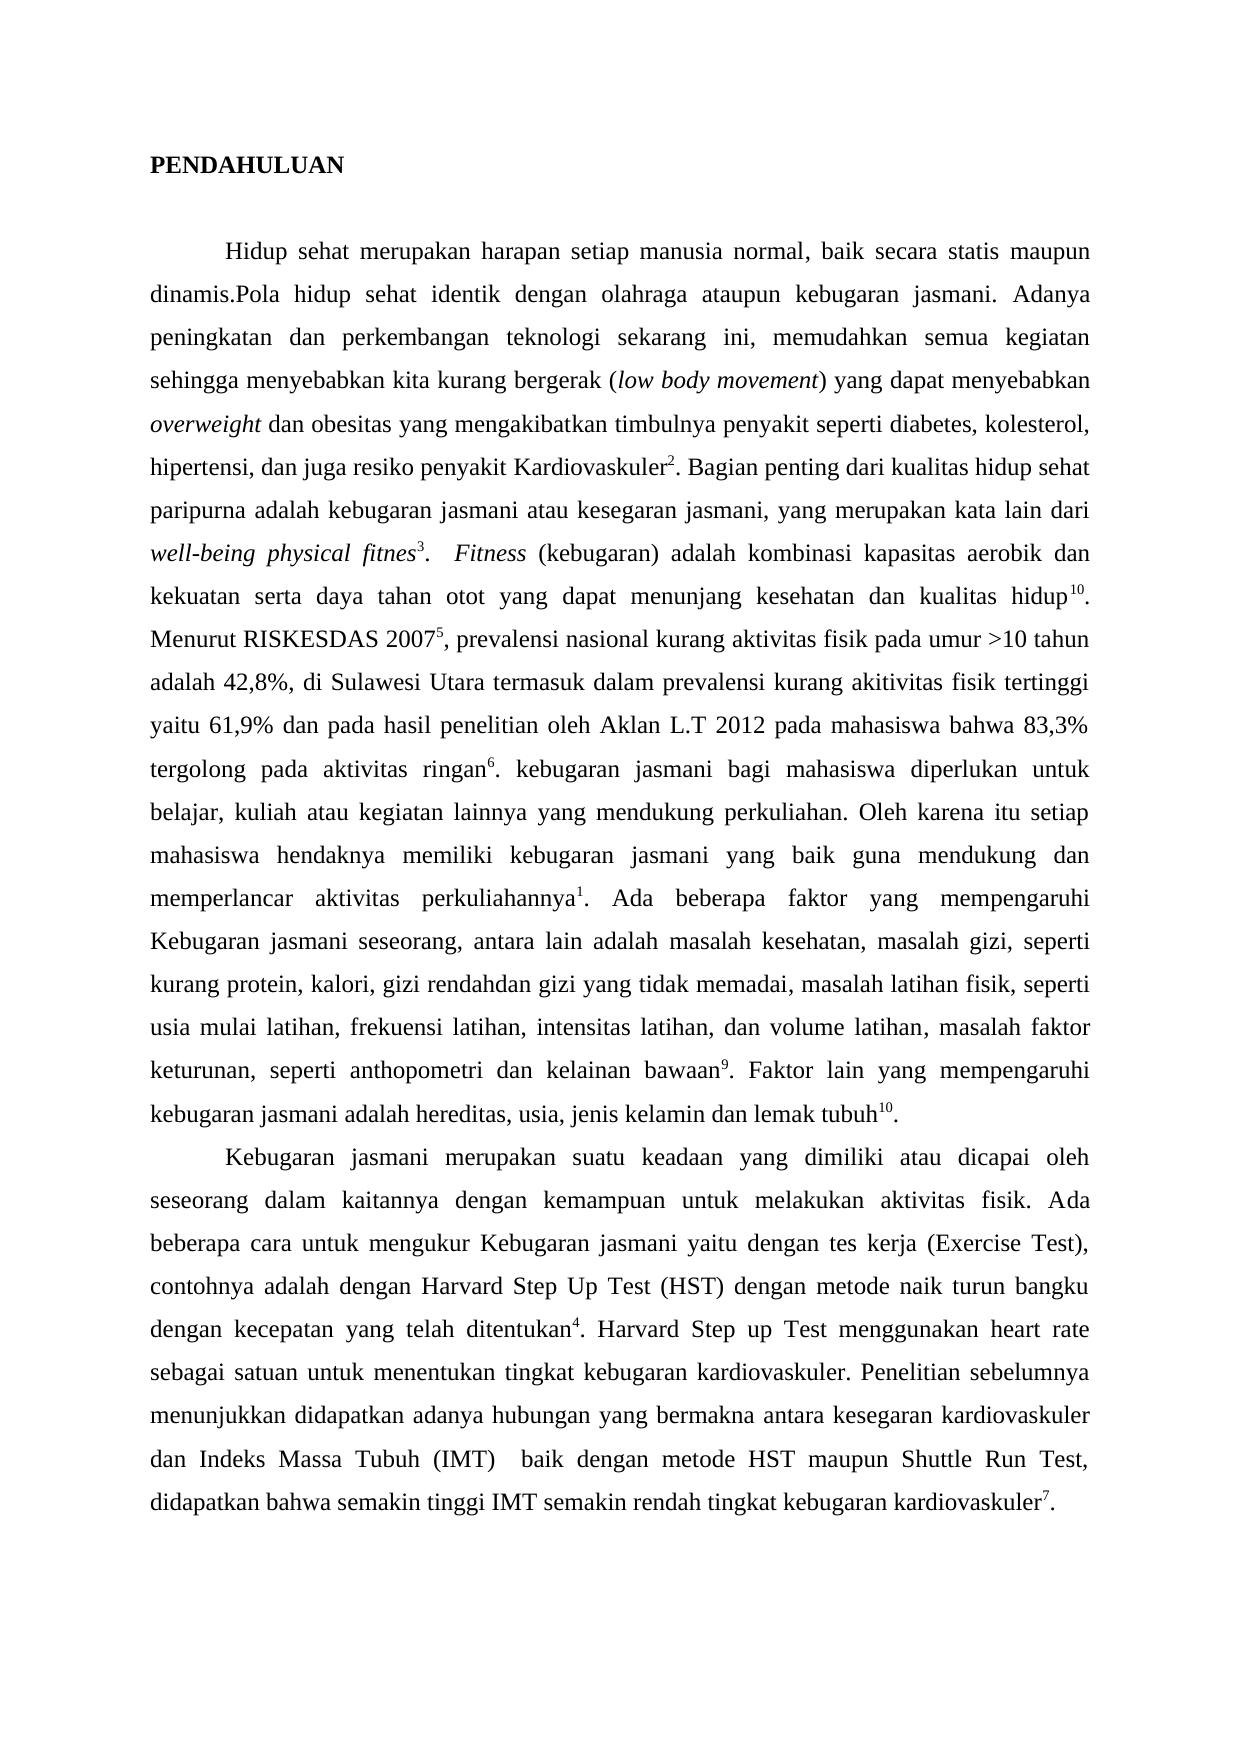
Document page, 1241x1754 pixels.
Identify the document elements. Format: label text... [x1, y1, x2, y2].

text PENDAHULUAN [150, 150, 1090, 179]
text Kebugaran jasmani merupakan suatu keadaan yang dimiliki atau dicapai oleh seseorang dalam kaitannya dengan kemampuan untuk melakukan aktivitas fisik. Ada beberapa cara untuk mengukur Kebugaran jasmani yaitu dengan tes kerja (Exercise Test), contohnya adalah dengan Harvard Step Up Test (HST) dengan metode naik turun bangku dengan kecepatan yang telah ditentukan4. Harvard Step up Test menggunakan heart rate sebagai satuan untuk menentukan tingkat kebugaran kardiovaskuler. Penelitian sebelumnya menunjukkan didapatkan adanya hubungan yang bermakna antara kesegaran kardiovaskuler dan Indeks Massa Tubuh (IMT) baik dengan metode HST maupun Shuttle Run Test, didapatkan bahwa semakin tinggi IMT semakin rendah tingkat kebugaran kardiovaskuler7. [150, 1142, 1090, 1516]
text Hidup sehat merupakan harapan setiap manusia normal, baik secara statis maupun dinamis.Pola hidup sehat identik dengan olahraga ataupun kebugaran jasmani. Adanya peningkatan dan perkembangan teknologi sekarang ini, memudahkan semua kegiatan sehingga menyebabkan kita kurang bergerak (low body movement) yang dapat menyebabkan overweight dan obesitas yang mengakibatkan timbulnya penyakit seperti diabetes, kolesterol, hipertensi, dan juga resiko penyakit Kardiovaskuler2. Bagian penting dari kualitas hidup sehat paripurna adalah kebugaran jasmani atau kesegaran jasmani, yang merupakan kata lain dari well-being physical fitnes3. Fitness (kebugaran) adalah kombinasi kapasitas aerobik dan kekuatan serta daya tahan otot yang dapat menunjang kesehatan dan kualitas hidup10. Menurut RISKESDAS 20075, prevalensi nasional kurang aktivitas fisik pada umur >10 tahun adalah 42,8%, di Sulawesi Utara termasuk dalam prevalensi kurang akitivitas fisik tertinggi yaitu 61,9% dan pada hasil penelitian oleh Aklan L.T 2012 pada mahasiswa bahwa 83,3% tergolong pada aktivitas ringan6. kebugaran jasmani bagi mahasiswa diperlukan untuk belajar, kuliah atau kegiatan lainnya yang mendukung perkuliahan. Oleh karena itu setiap mahasiswa hendaknya memiliki kebugaran jasmani yang baik guna mendukung dan memperlancar aktivitas perkuliahannya1. Ada beberapa faktor yang mempengaruhi Kebugaran jasmani seseorang, antara lain adalah masalah kesehatan, masalah gizi, seperti kurang protein, kalori, gizi rendahdan gizi yang tidak memadai, masalah latihan fisik, seperti usia mulai latihan, frekuensi latihan, intensitas latihan, dan volume latihan, masalah faktor keturunan, seperti anthopometri dan kelainan bawaan9. Faktor lain yang mempengaruhi kebugaran jasmani adalah hereditas, usia, jenis kelamin dan lemak tubuh10. [150, 236, 1090, 1127]
